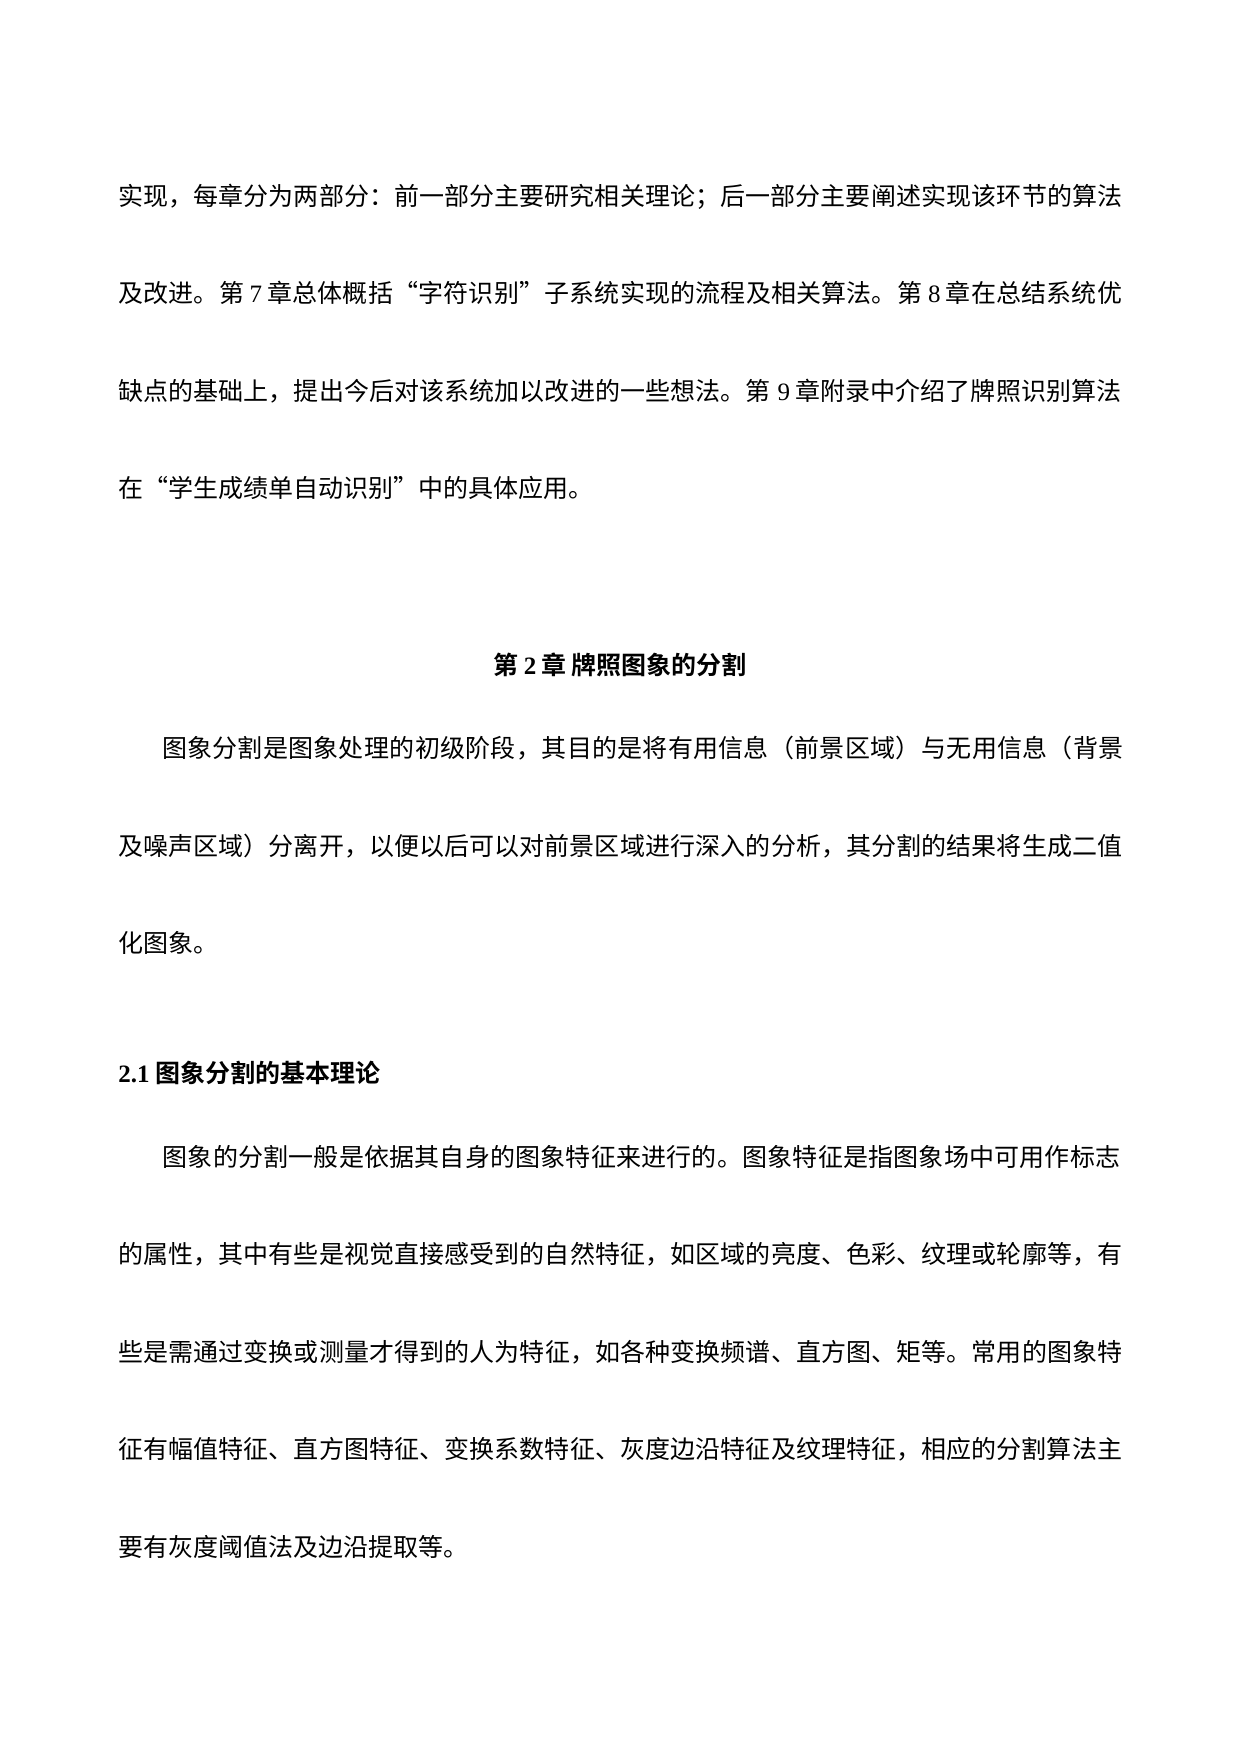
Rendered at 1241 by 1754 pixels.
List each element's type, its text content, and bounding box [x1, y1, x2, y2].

text 图象的分割一般是依据其自身的图象特征来进行的。图象特征是指图象场中可用作标志的属性，其中有些是视觉直接感受到的自然特征，如区域的亮度、色彩、纹理或轮廓等，有些是需通过变换或测量才得到的人为特征，如各种变换频谱、直方图、矩等。常用的图象特征有幅值特征、直方图特征、变换系数特征、灰度边沿特征及纹理特征，相应的分割算法主要有灰度阈值法及边沿提取等。 [118, 1123, 1122, 1578]
text 第2章 牌照图象的分割 [118, 631, 1122, 696]
text 图象分割是图象处理的初级阶段，其目的是将有用信息（前景区域）与无用信息（背景及噪声区域）分离开，以便以后可以对前景区域进行深入的分析，其分割的结果将生成二值化图象。 [118, 714, 1124, 974]
text 2.1 图象分割的基本理论 [118, 1039, 1122, 1104]
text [118, 162, 1122, 519]
